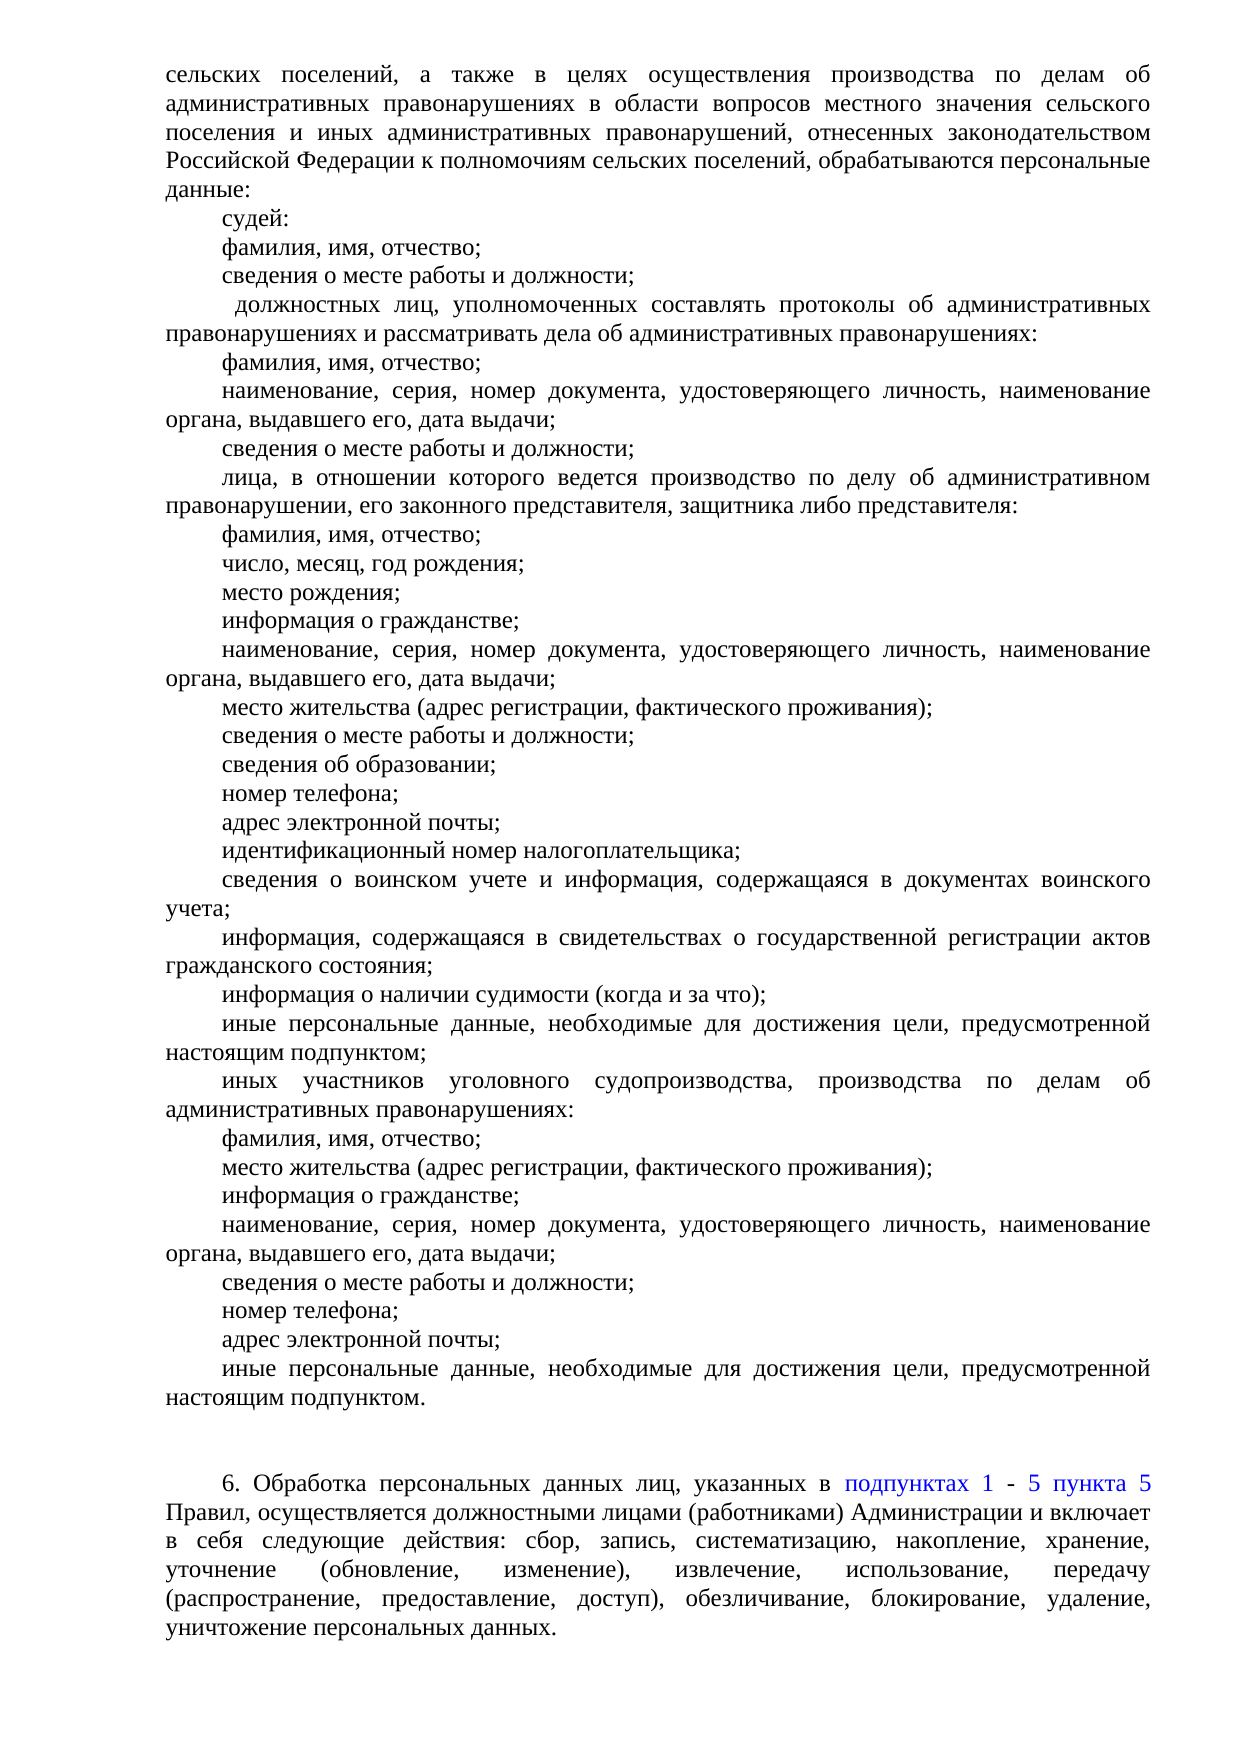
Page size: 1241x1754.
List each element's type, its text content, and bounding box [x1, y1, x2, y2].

text судей: [165, 203, 1152, 232]
text место жительства (адрес регистрации, фактического проживания); [165, 1152, 1152, 1180]
text фамилия, имя, отчество; [165, 232, 1152, 260]
text фамилия, имя, отчество; [165, 519, 1152, 548]
text место рождения; [165, 577, 1152, 605]
text наименование, серия, номер документа, удостоверяющего личность, наименование органа, выдавшего его, дата выдачи; [165, 375, 1152, 433]
text фамилия, имя, отчество; [165, 347, 1152, 375]
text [165, 59, 1152, 203]
text наименование, серия, номер документа, удостоверяющего личность, наименование органа, выдавшего его, дата выдачи; [165, 1209, 1152, 1267]
text иных участников уголовного судопроизводства, производства по делам об административных правонарушениях: [165, 1065, 1152, 1123]
text число, месяц, год рождения; [165, 548, 1152, 577]
text адрес электронной почты; [165, 807, 1152, 835]
text информация о гражданстве; [165, 605, 1152, 634]
text 6. Обработка персональных данных лиц, указанных в подпунктах 1 - 5 пункта 5 Правил, осуществляется должностными лицами (работниками) Администрации и включает в себя следующие действия: сбор, запись, систематизацию, накопление, хранение, уточнение (обновление, изменение), извлечение, использование, передачу (распространение, предоставление, доступ), обезличивание, блокирование, удаление, уничтожение персональных данных. [165, 1468, 1152, 1640]
text адрес электронной почты; [165, 1324, 1152, 1353]
text сведения о месте работы и должности; [165, 260, 1152, 289]
text наименование, серия, номер документа, удостоверяющего личность, наименование органа, выдавшего его, дата выдачи; [165, 634, 1152, 692]
text иные персональные данные, необходимые для достижения цели, предусмотренной настоящим подпунктом. [165, 1353, 1152, 1410]
text фамилия, имя, отчество; [165, 1123, 1152, 1152]
text сведения о месте работы и должности; [165, 1267, 1152, 1295]
text сведения о месте работы и должности; [165, 720, 1152, 749]
text иные персональные данные, необходимые для достижения цели, предусмотренной настоящим подпунктом; [165, 1008, 1152, 1065]
text номер телефона; [165, 1295, 1152, 1324]
text сведения об образовании; [165, 749, 1152, 778]
text номер телефона; [165, 778, 1152, 807]
text место жительства (адрес регистрации, фактического проживания); [165, 692, 1152, 720]
text информация о гражданстве; [165, 1180, 1152, 1209]
text сведения о месте работы и должности; [165, 433, 1152, 462]
text сведения о воинском учете и информация, содержащаяся в документах воинского учета; [165, 864, 1152, 922]
text информация о наличии судимости (когда и за что); [165, 979, 1152, 1008]
text информация, содержащаяся в свидетельствах о государственной регистрации актов гражданского состояния; [165, 922, 1152, 979]
text идентификационный номер налогоплательщика; [165, 835, 1152, 864]
text должностных лиц, уполномоченных составлять протоколы об административных правонарушениях и рассматривать дела об административных правонарушениях: [165, 289, 1152, 347]
text лица, в отношении которого ведется производство по делу об административном правонарушении, его законного представителя, защитника либо представителя: [165, 462, 1152, 519]
